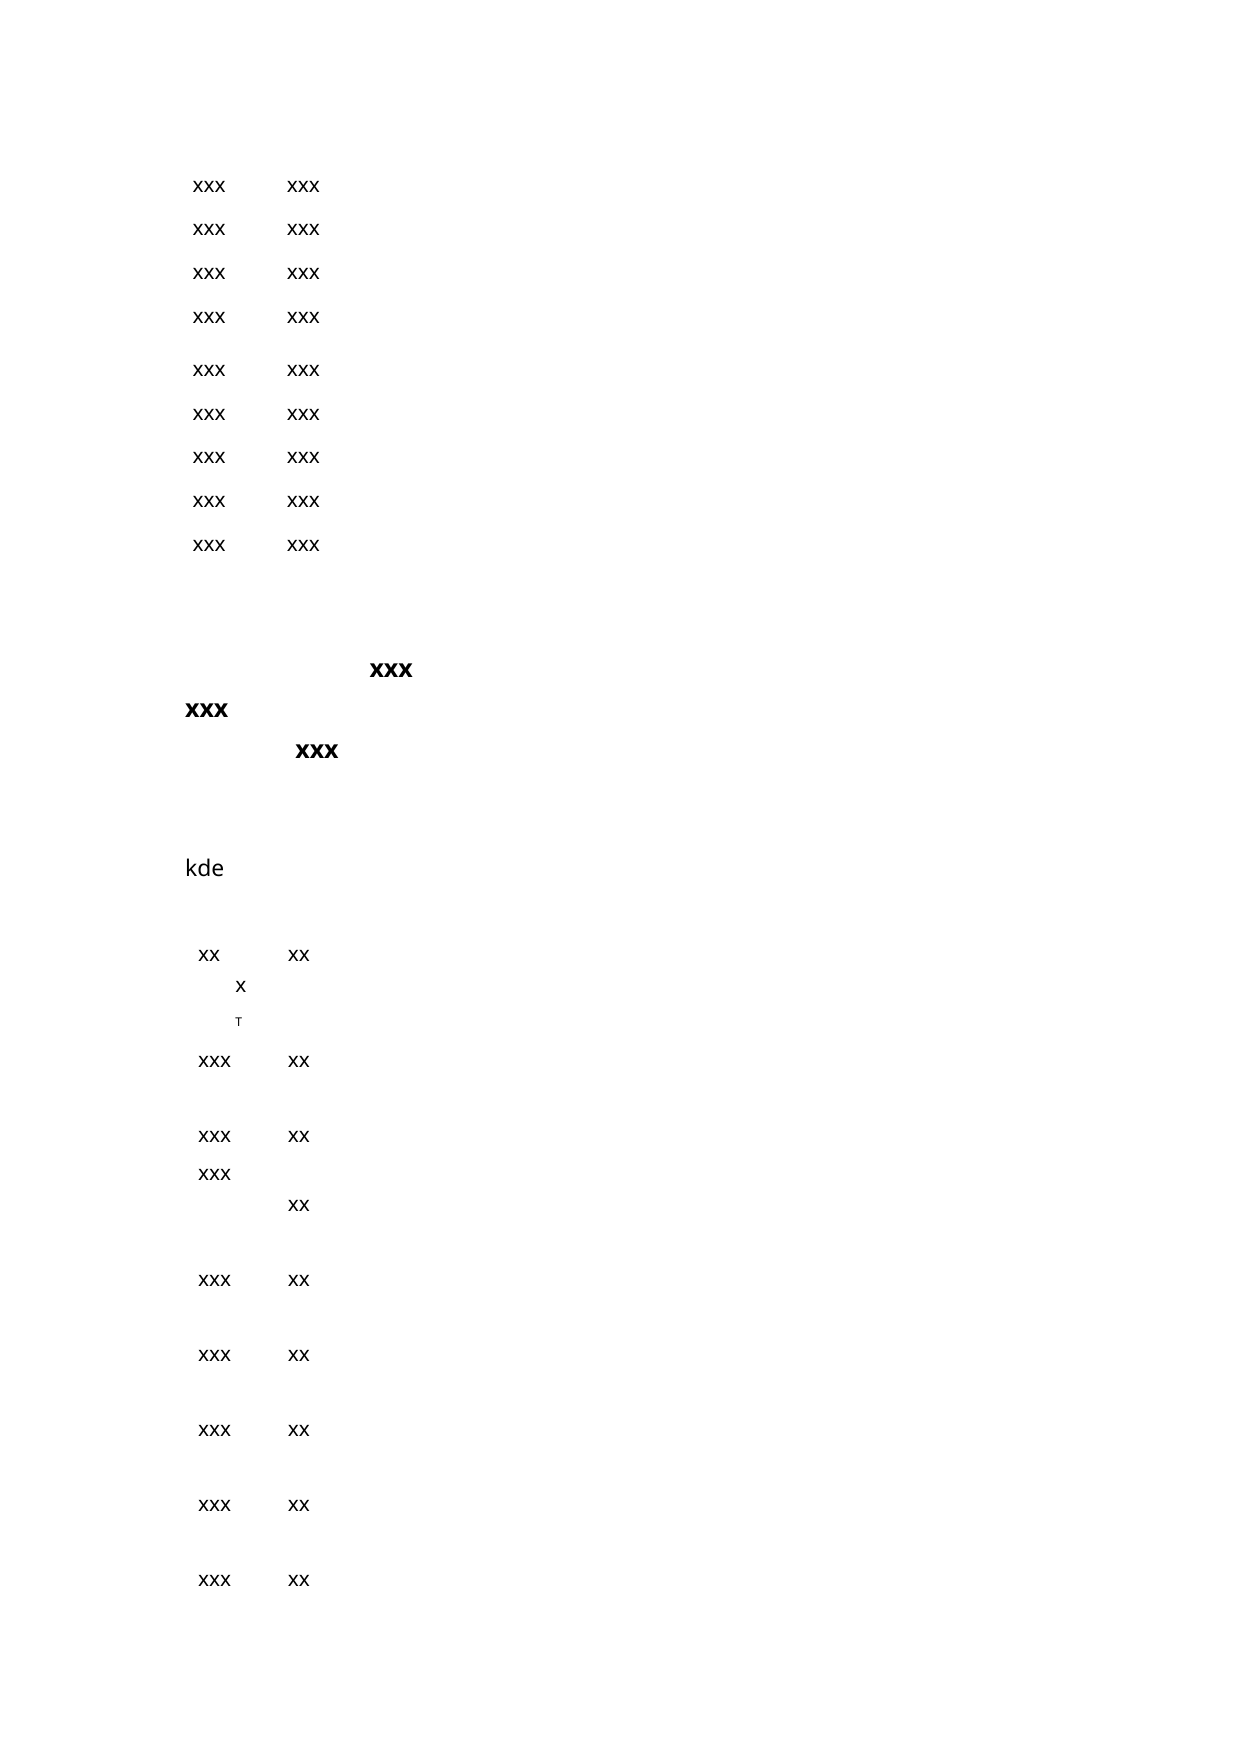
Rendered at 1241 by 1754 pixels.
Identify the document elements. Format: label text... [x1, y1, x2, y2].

table_cell xxx [148, 520, 242, 564]
table_cell xxx [154, 1330, 243, 1405]
table_cell xxx [154, 1405, 243, 1480]
table_cell xxx [242, 476, 1144, 520]
table_cell xxx [242, 389, 1144, 433]
text xxx [221, 731, 1144, 765]
table_cell xxx xxx [154, 1111, 243, 1255]
table_cell xxx [242, 205, 1144, 248]
table_cell xxx [243, 1330, 323, 1405]
table_cell xxx [148, 433, 242, 476]
table_cell xxx [242, 161, 1144, 204]
table_header xxxT [154, 930, 243, 1036]
table_cell xxx [243, 1255, 323, 1330]
table_cell xxx [148, 476, 242, 520]
table_cell xxx [148, 161, 242, 204]
table_cell xxx [243, 1405, 323, 1480]
table_cell xxx [148, 389, 242, 433]
table_cell xxx [148, 205, 242, 248]
table_cell xxx xxx [243, 1111, 323, 1255]
table_cell xxx [243, 1480, 323, 1555]
table_cell xxx [148, 345, 242, 389]
text kde [185, 852, 1144, 883]
table_cell xxx [243, 1036, 323, 1111]
table_cell xxx [242, 292, 1144, 345]
table_cell xxx [154, 1255, 243, 1330]
table_cell xxx [148, 292, 242, 345]
table_cell xxx [154, 1480, 243, 1555]
table_cell xxx [154, 1036, 243, 1111]
table_header xxx [243, 930, 323, 1036]
table_cell xxx [148, 248, 242, 292]
table_cell xxx [242, 248, 1144, 292]
text xxx [185, 691, 1144, 725]
table_cell xxx [243, 1555, 323, 1599]
table_cell xxx [242, 345, 1144, 389]
table_cell xxx [154, 1555, 243, 1599]
text xxx [295, 651, 1144, 685]
table_cell xxx [242, 433, 1144, 476]
table_cell xxx [242, 520, 1144, 564]
